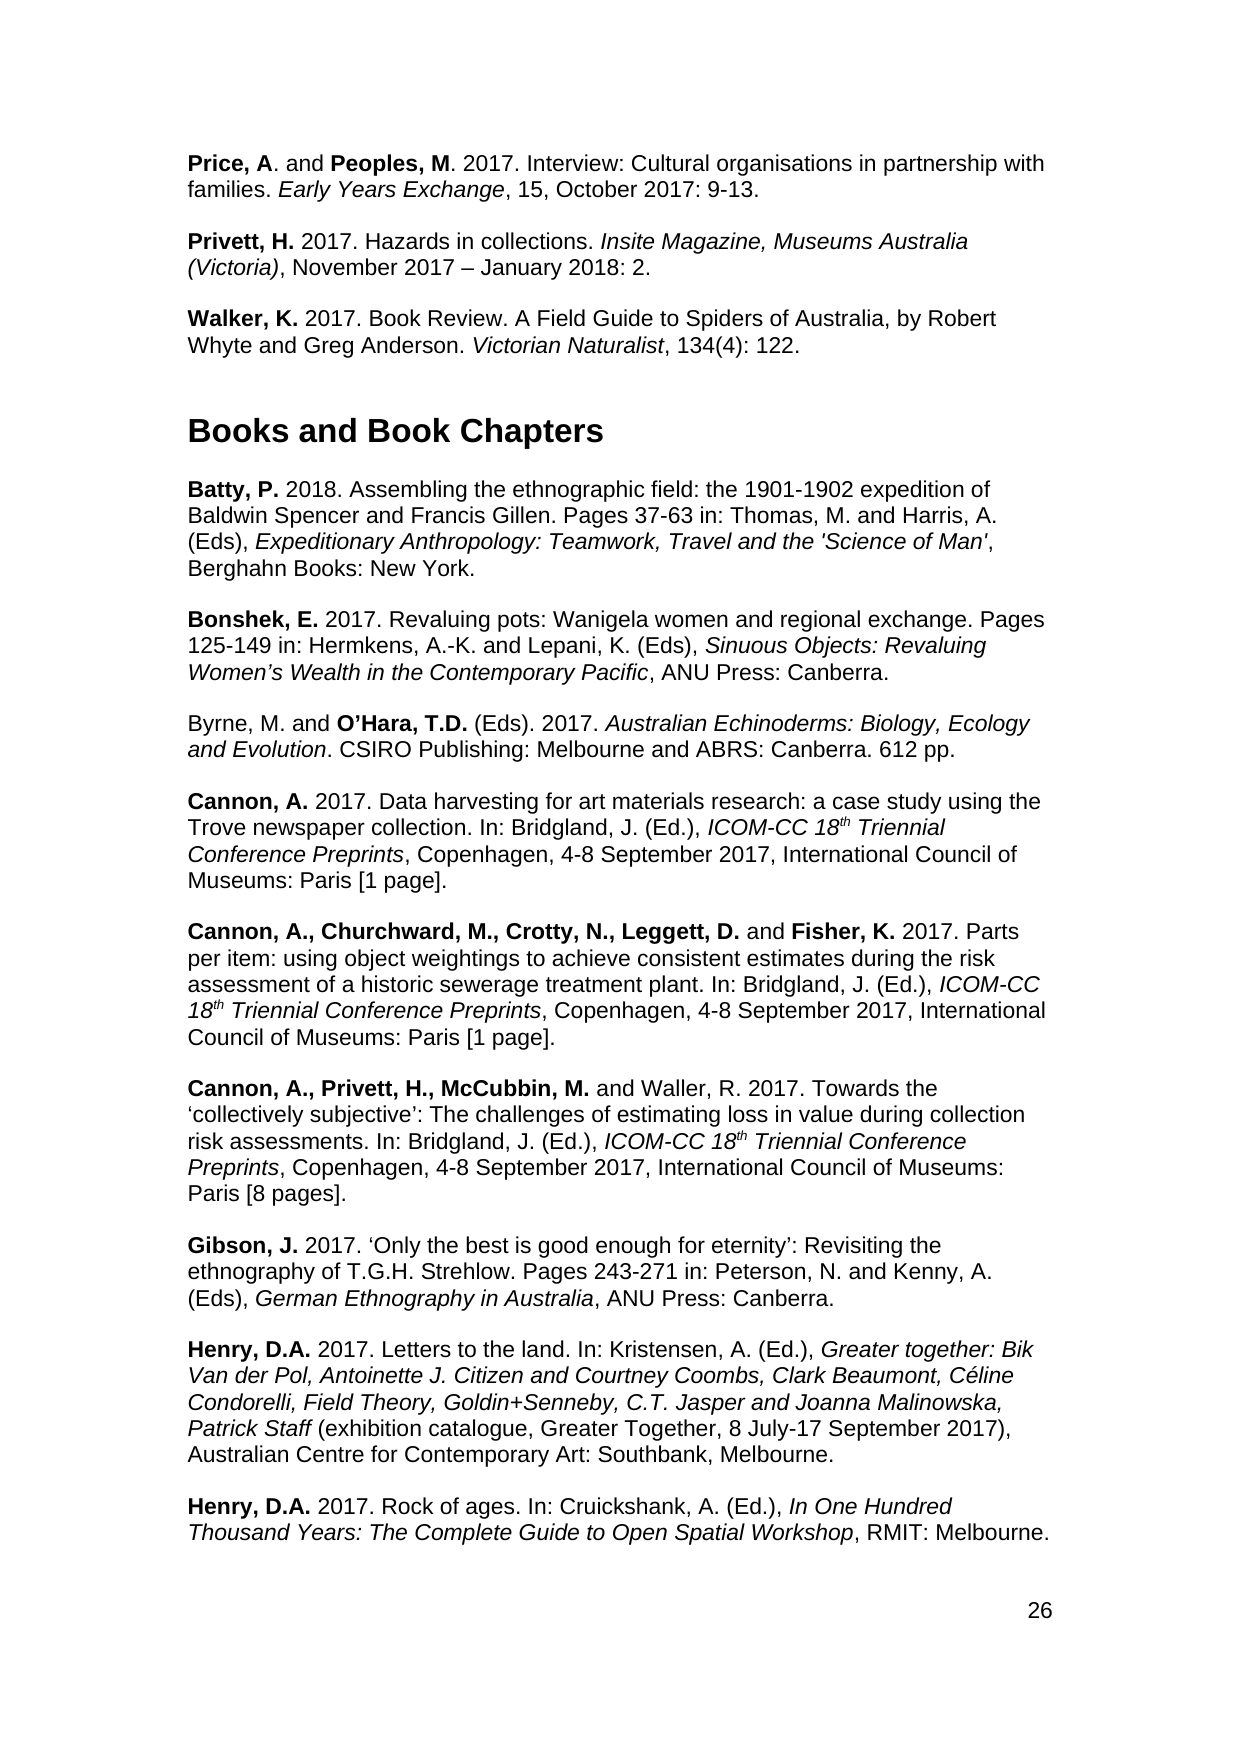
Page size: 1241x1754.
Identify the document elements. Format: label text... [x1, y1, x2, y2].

text Walker, K. 2017. Book Review. A Field Guide to Spiders of Australia, by Robert Whyte and Greg Anderson. Victorian Naturalist, 134(4): 122. [187, 305, 1053, 358]
text Byrne, M. and O’Hara, T.D. (Eds). 2017. Australian Echinoderms: Biology, Ecology and Evolution. CSIRO Publishing: Melbourne and ABRS: Canberra. 612 pp. [187, 710, 1053, 763]
text Henry, D.A. 2017. Rock of ages. In: Cruickshank, A. (Ed.), In One Hundred Thousand Years: The Complete Guide to Open Spatial Workshop, RMIT: Melbourne. [187, 1493, 1053, 1545]
text Gibson, J. 2017. ‘Only the best is good enough for eternity’: Revisiting the ethnography of T.G.H. Strehlow. Pages 243-271 in: Peterson, N. and Kenny, A. (Eds), German Ethnography in Australia, ANU Press: Canberra. [187, 1232, 1053, 1311]
text Cannon, A., Privett, H., McCubbin, M. and Waller, R. 2017. Towards the ‘collectively subjective’: The challenges of estimating loss in value during collection risk assessments. In: Bridgland, J. (Ed.), ICOM-CC 18th Triennial Conference Preprints, Copenhagen, 4-8 September 2017, International Council of Museums: Paris [8 pages]. [187, 1075, 1053, 1207]
text Henry, D.A. 2017. Letters to the land. In: Kristensen, A. (Ed.), Greater together: Bik Van der Pol, Antoinette J. Citizen and Courtney Coombs, Clark Beaumont, Céline Condorelli, Field Theory, Goldin+Senneby, C.T. Jasper and Joanna Malinowska, Patrick Staff (exhibition catalogue, Greater Together, 8 July-17 September 2017), Australian Centre for Contemporary Art: Southbank, Melbourne. [187, 1336, 1053, 1468]
text Bonshek, E. 2017. Revaluing pots: Wanigela women and regional exchange. Pages 125-149 in: Hermkens, A.-K. and Lepani, K. (Eds), Sinuous Objects: Revaluing Women’s Wealth in the Contemporary Pacific, ANU Press: Canberra. [187, 606, 1053, 685]
text Price, A. and Peoples, M. 2017. Interview: Cultural organisations in partnership with families. Early Years Exchange, 15, October 2017: 9-13. [187, 150, 1053, 203]
text Cannon, A. 2017. Data harvesting for art materials research: a case study using the Trove newspaper collection. In: Bridgland, J. (Ed.), ICOM-CC 18th Triennial Conference Preprints, Copenhagen, 4-8 September 2017, International Council of Museums: Paris [1 page]. [187, 788, 1053, 893]
text Privett, H. 2017. Hazards in collections. Insite Magazine, Museums Australia (Victoria), November 2017 – January 2018: 2. [187, 228, 1053, 280]
text Batty, P. 2018. Assembling the ethnographic field: the 1901-1902 expedition of Baldwin Spencer and Francis Gillen. Pages 37-63 in: Thomas, M. and Harris, A. (Eds), Expeditionary Anthropology: Teamwork, Travel and the 'Science of Man', Berghahn Books: New York. [187, 476, 1053, 581]
text Cannon, A., Churchward, M., Crotty, N., Leggett, D. and Fisher, K. 2017. Parts per item: using object weightings to achieve consistent estimates during the risk assessment of a historic sewerage treatment plant. In: Bridgland, J. (Ed.), ICOM-CC 18th Triennial Conference Preprints, Copenhagen, 4-8 September 2017, International Council of Museums: Paris [1 page]. [187, 918, 1053, 1050]
subtitle Books and Book Chapters [187, 411, 1053, 449]
